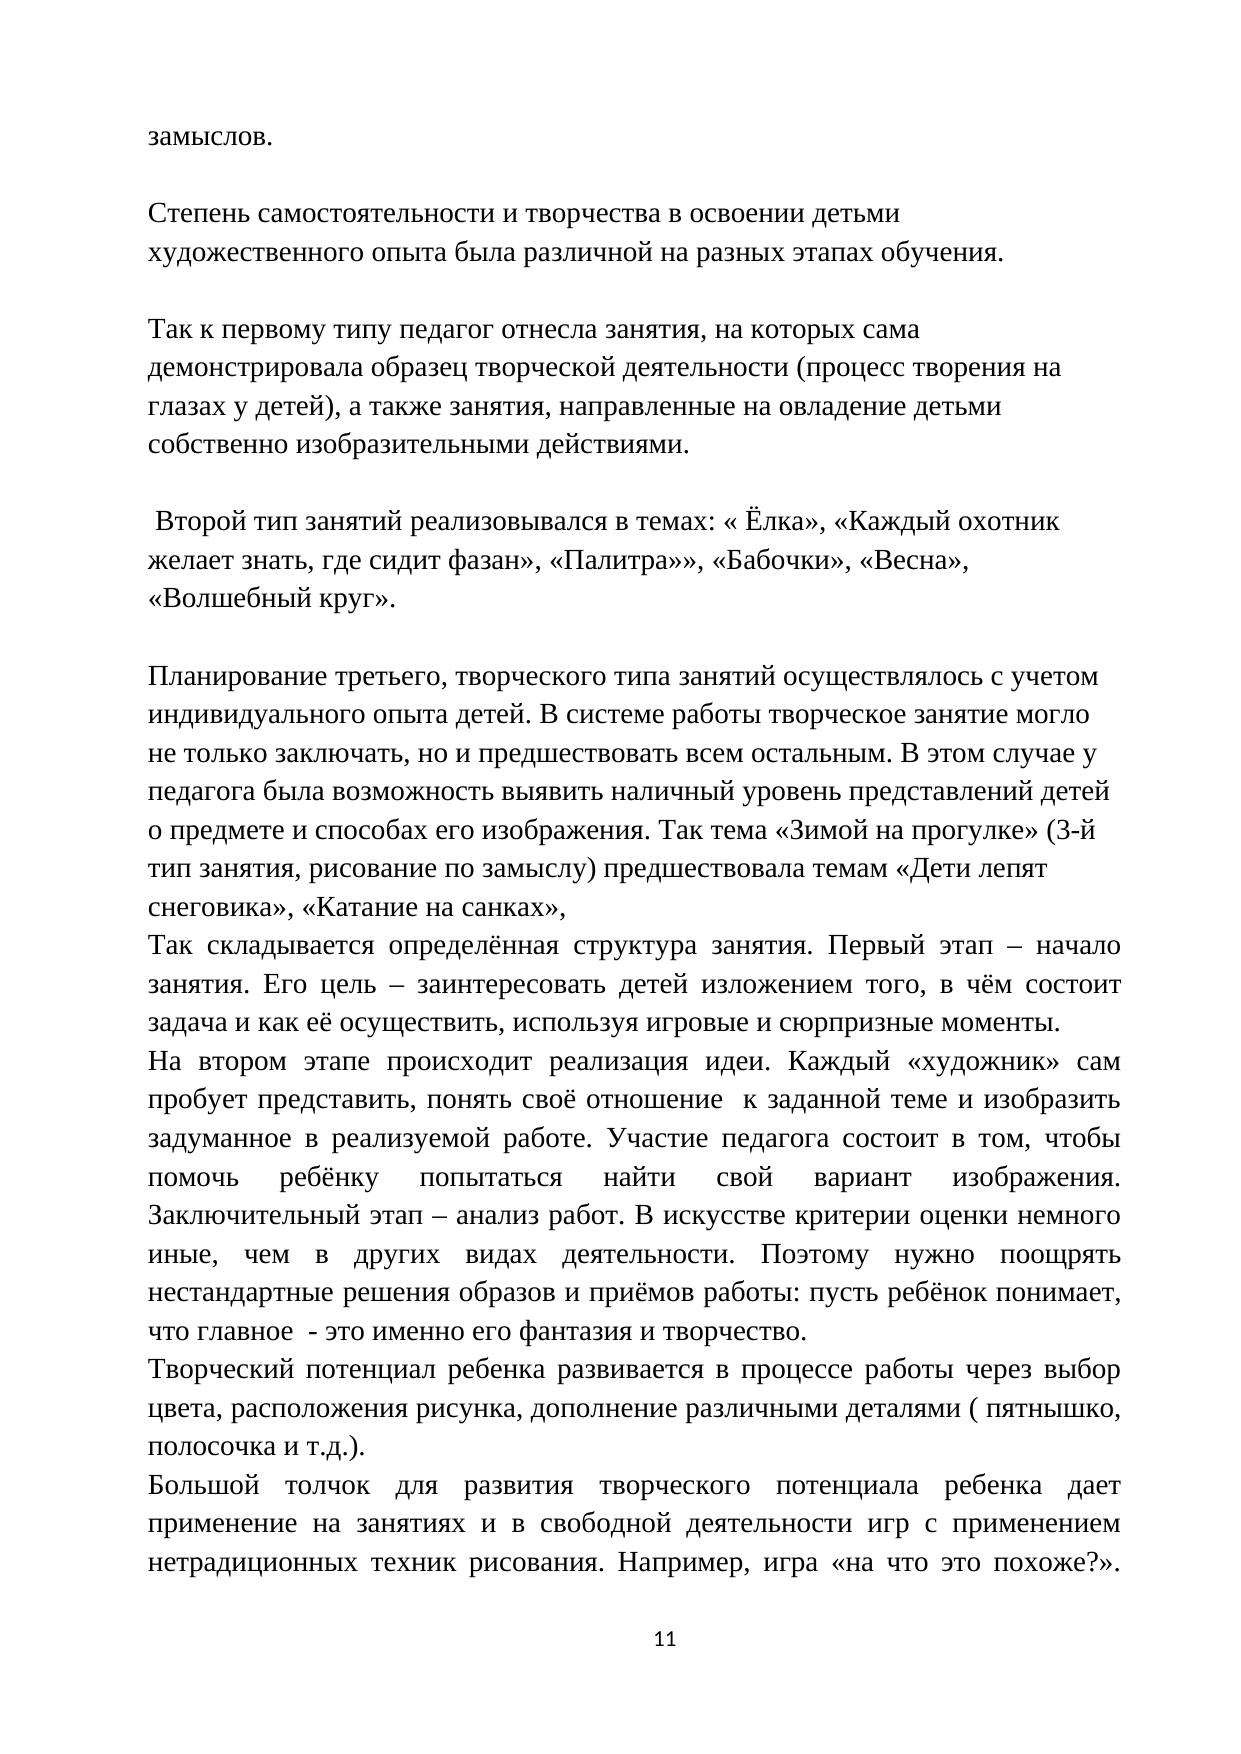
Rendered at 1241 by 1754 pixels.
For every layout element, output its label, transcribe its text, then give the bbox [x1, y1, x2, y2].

list Так складывается определённая структура занятия. Первый этап – начало занятия. Его цель – заинтересовать детей изложением того, в чём состоит задача и как её осуществить, используя игровые и сюрпризные моменты. [148, 927, 1122, 1038]
list Творческий потенциал ребенка развивается в процессе работы через выбор цвета, расположения рисунка, дополнение различными деталями ( пятнышко, полосочка и т.д.). [148, 1351, 1122, 1462]
list На втором этапе происходит реализация идеи. Каждый «художник» сам пробует представить, понять своё отношение к заданной теме и изобразить задуманное в реализуемой работе. Участие педагога состоит в том, чтобы помочь ребёнку попытаться найти свой вариант изображения. Заключительный этап – анализ работ. В искусстве критерии оценки немного иные, чем в других видах деятельности. Поэтому нужно поощрять нестандартные решения образов и приёмов работы: пусть ребёнок понимает, что главное - это именно его фантазия и творчество. [148, 1043, 1122, 1346]
